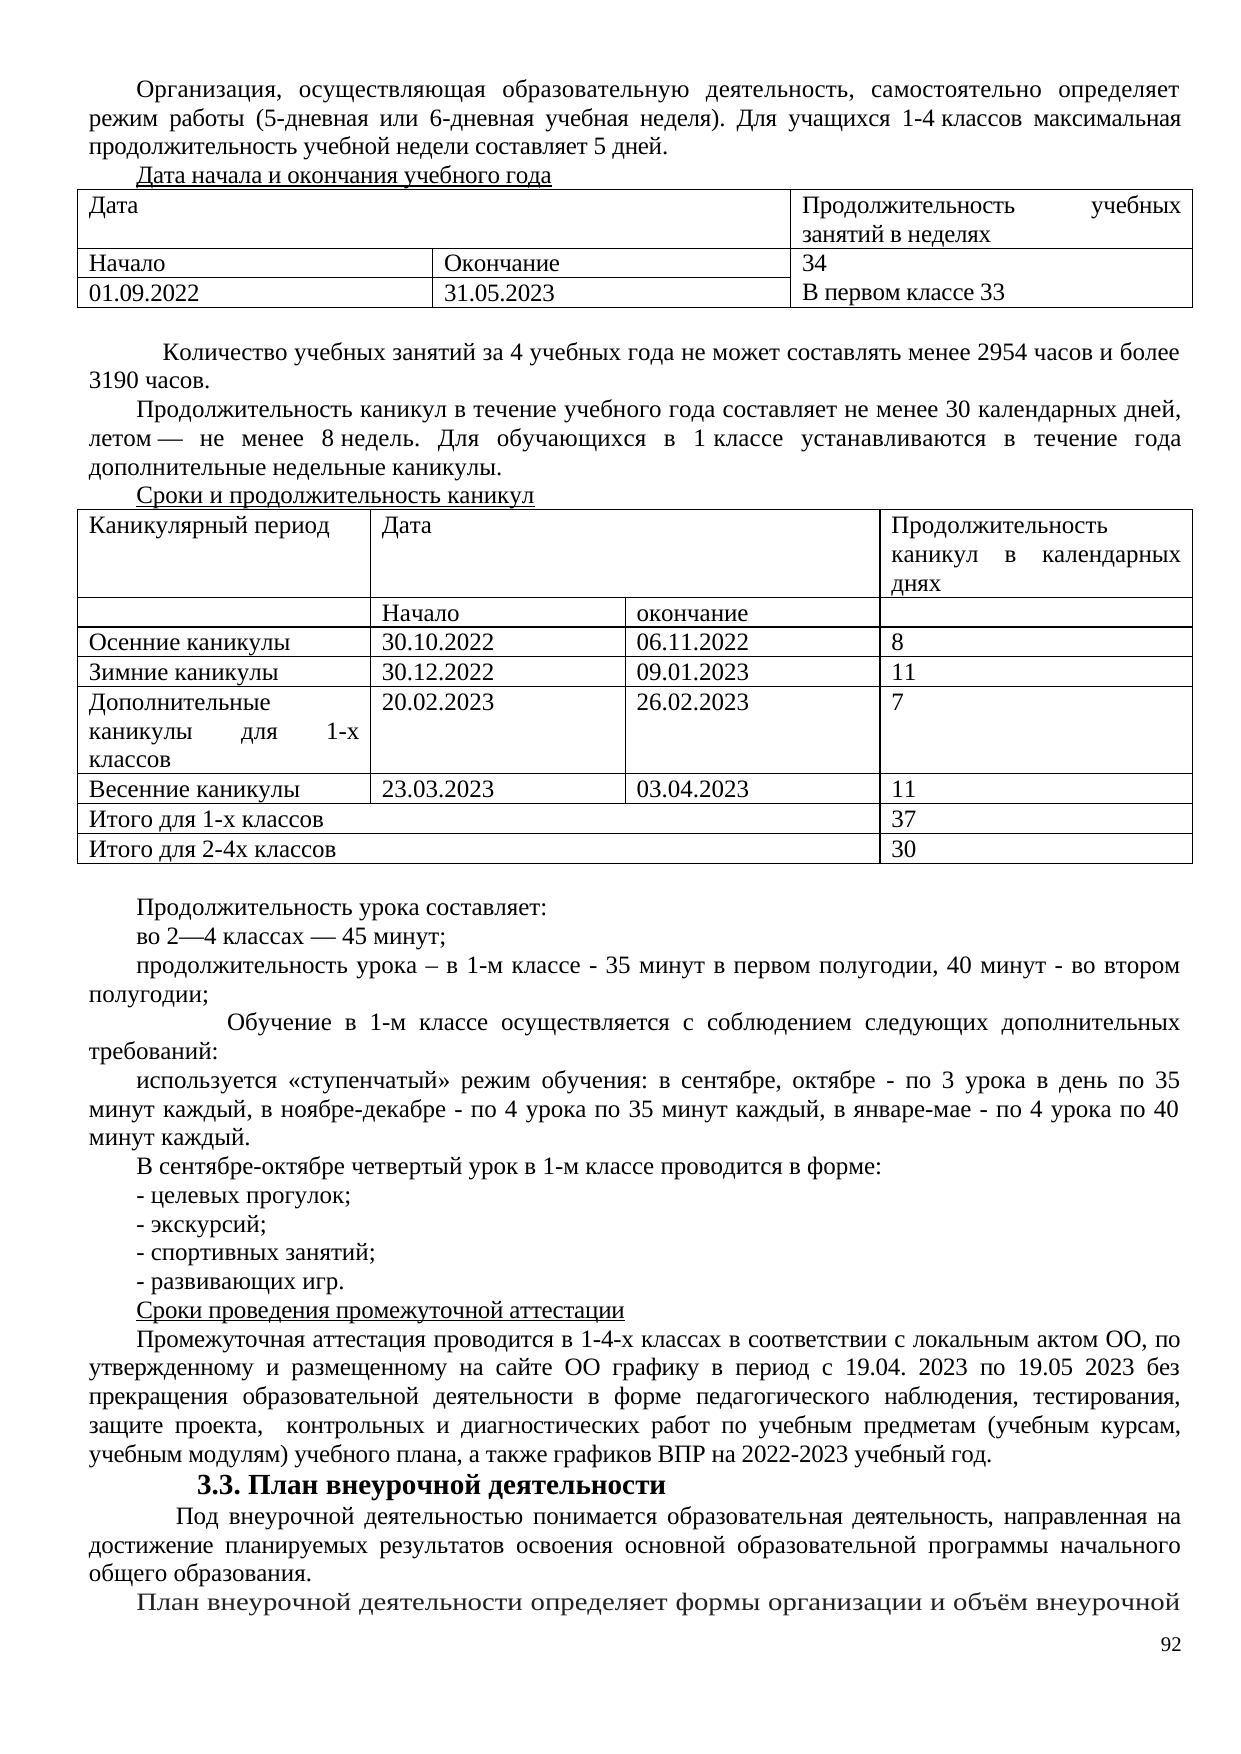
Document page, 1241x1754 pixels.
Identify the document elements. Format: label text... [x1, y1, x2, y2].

text Промежуточная аттестация проводится в 1-4-х классах в соответствии с локальным актом ОО, по утвержденному и размещенному на сайте ОО графику в период с 19.04. 2023 по 19.05 2023 без прекращения образовательной деятельности в форме педагогического наблюдения, тестирования, защите проекта, контрольных и диагностических работ по учебным предметам (учебным курсам, учебным модулям) учебного плана, а также графиков ВПР на 2022-2023 учебный год. [89, 1324, 1181, 1467]
table_cell 34 В первом классе 33 [791, 249, 1192, 307]
text во 2—4 классах — 45 минут; [89, 921, 1181, 950]
table_cell 23.03.2023 [371, 774, 625, 803]
table_cell Начало [371, 598, 625, 626]
table_cell 26.02.2023 [626, 687, 879, 773]
table_cell Весенние каникулы [78, 774, 370, 803]
text продолжительность урока – в 1-м классе - 35 минут в первом полугодии, 40 минут - во втором полугодии; [89, 950, 1181, 1007]
table_cell 30.10.2022 [371, 628, 625, 656]
table_cell 20.02.2023 [371, 687, 625, 773]
table_cell Начало [78, 249, 432, 277]
text - экскурсий; [89, 1209, 1181, 1237]
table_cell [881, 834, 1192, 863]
table_cell [881, 598, 1192, 626]
table_header Продолжительность каникул в календарных днях [881, 510, 1192, 597]
table_cell 11 [881, 774, 1192, 803]
text Обучение в 1-м классе осуществляется с соблюдением следующих дополнительных требований: [89, 1007, 1181, 1065]
text - спортивных занятий; [89, 1237, 1181, 1266]
table_cell 30.12.2022 [371, 657, 625, 686]
text Продолжительность урока составляет: [89, 892, 1181, 921]
table_cell 31.05.2023 [433, 278, 790, 307]
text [89, 1587, 1181, 1616]
table_cell 09.01.2023 [626, 657, 879, 686]
text Количество учебных занятий за 4 учебных года не может составлять менее 2954 часов и более 3190 часов. [89, 337, 1181, 394]
table_cell Окончание [433, 249, 790, 277]
table_cell 7 [881, 687, 1192, 773]
table_header Дата [78, 190, 790, 247]
table_cell Осенние каникулы [78, 628, 370, 656]
text Под внеурочной деятельностью понимается образовательная деятельность, направленная на достижение планируемых результатов освоения основной образовательной программы начального общего образования. [89, 1501, 1181, 1587]
text Сроки проведения промежуточной аттестации [89, 1295, 1181, 1324]
table_cell 06.11.2022 [626, 628, 879, 656]
table_header Каникулярный период [78, 510, 370, 597]
table_cell [78, 598, 370, 626]
text Продолжительность каникул в течение учебного года составляет не менее 30 календарных дней, летом — не менее 8 недель. Для обучающихся в 1 классе устанавливаются в течение года дополнительные недельные каникулы. [89, 394, 1181, 481]
text Организация, осуществляющая образовательную деятельность, самостоятельно определяет режим работы (5-дневная или 6-дневная учебная неделя). Для учащихся 1-4 классов максимальная продолжительность учебной недели составляет 5 дней. [89, 74, 1181, 160]
table_cell 03.04.2023 [626, 774, 879, 803]
table_cell Итого для 1-х классов [78, 804, 879, 833]
subtitle 3.3. План внеурочной деятельности [197, 1467, 1181, 1501]
table_cell 8 [881, 628, 1192, 656]
table_header Продолжительность учебных занятий в неделях [791, 190, 1192, 247]
text - целевых прогулок; [89, 1180, 1181, 1209]
table_cell Зимние каникулы [78, 657, 370, 686]
text - развивающих игр. [89, 1266, 1181, 1295]
table_cell Дополнительные каникулы для 1-х классов [78, 687, 370, 773]
table_cell 01.09.2022 [78, 278, 432, 307]
text используется «ступенчатый» режим обучения: в сентябре, октябре - по 3 урока в день по 35 минут каждый, в ноябре-декабре - по 4 урока по 35 минут каждый, в январе-мае - по 4 урока по 40 минут каждый. [89, 1065, 1181, 1151]
table_cell окончание [626, 598, 879, 626]
table_cell 37 [881, 804, 1192, 833]
text Дата начала и окончания учебного года [89, 160, 1181, 189]
text В сентябре-октябре четвертый урок в 1-м классе проводится в форме: [89, 1151, 1181, 1180]
table_header Дата [371, 510, 879, 597]
table_cell 11 [881, 657, 1192, 686]
text Сроки и продолжительность каникул [89, 481, 1181, 509]
table_cell Итого для 2-4х классов [78, 834, 879, 863]
